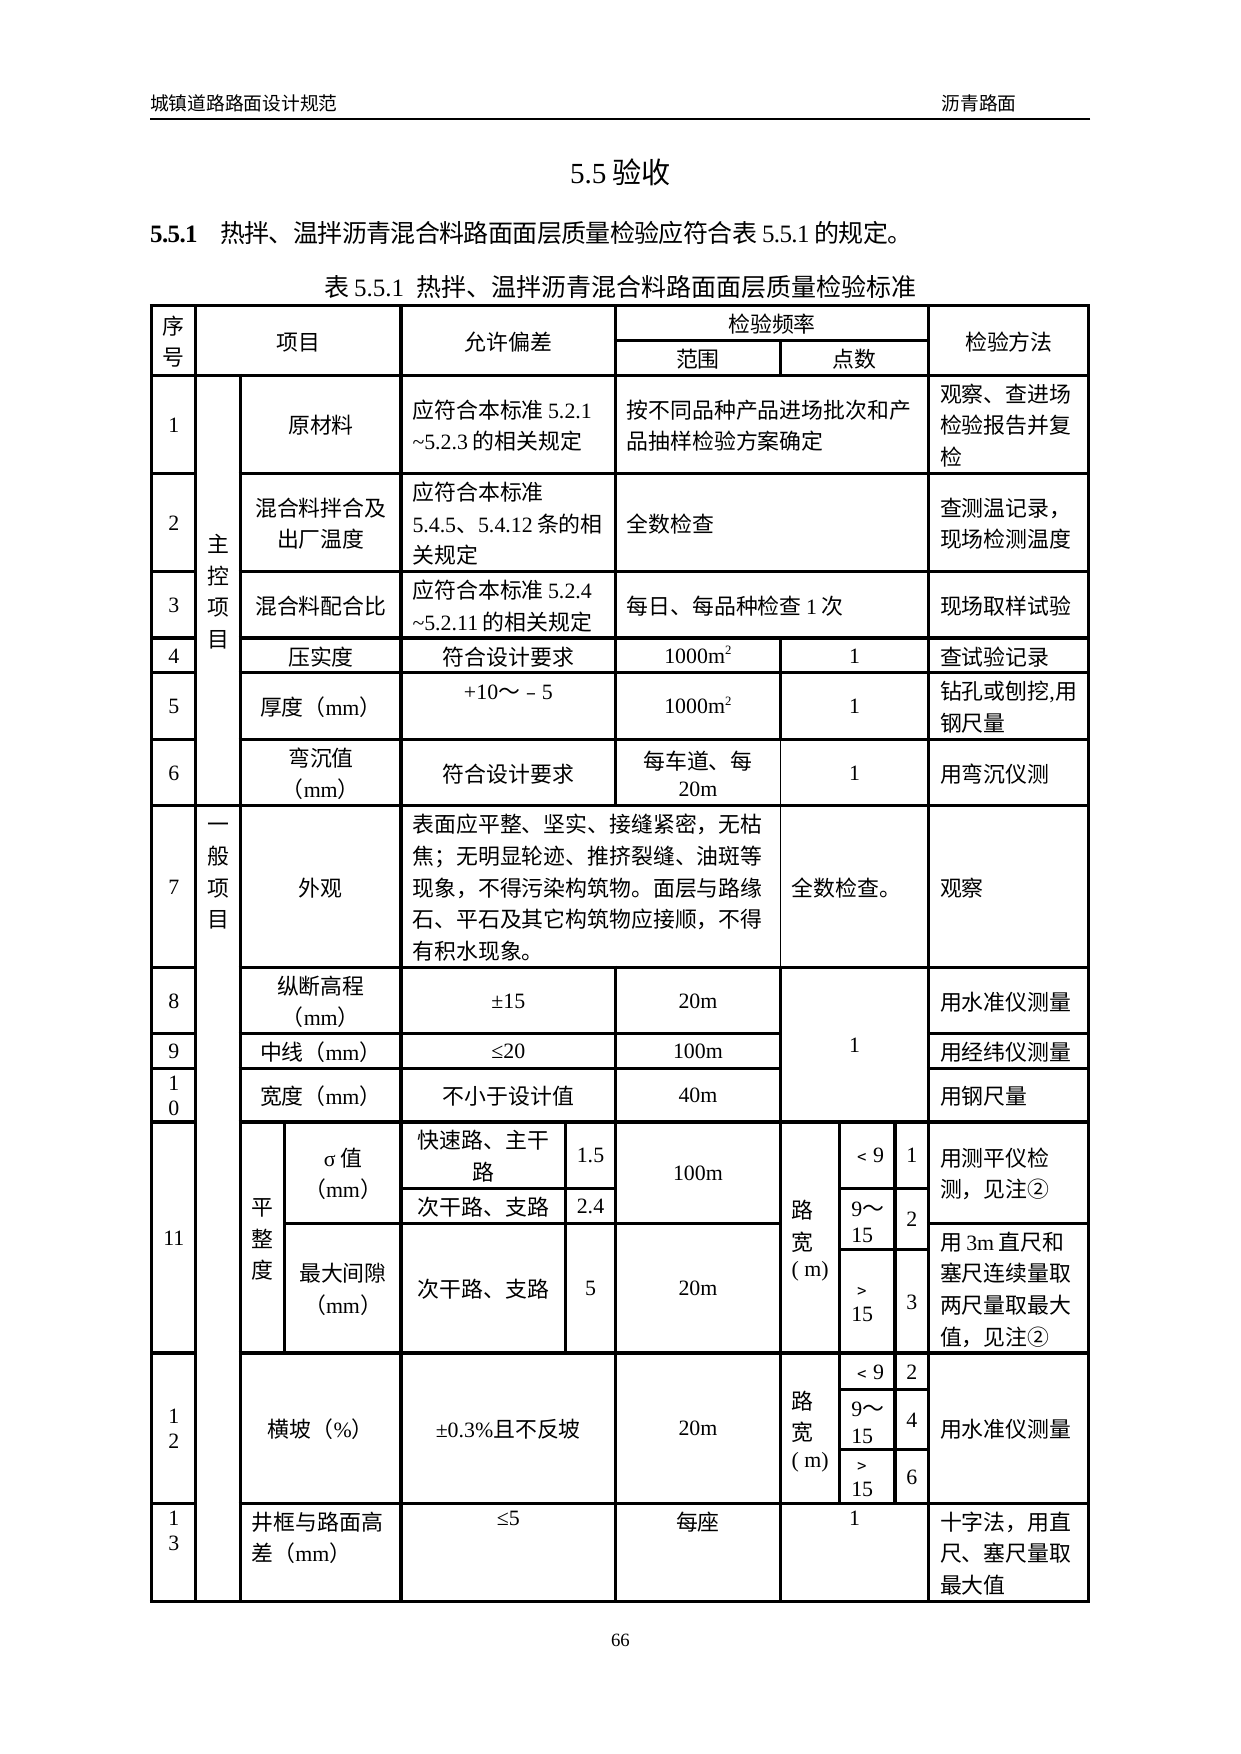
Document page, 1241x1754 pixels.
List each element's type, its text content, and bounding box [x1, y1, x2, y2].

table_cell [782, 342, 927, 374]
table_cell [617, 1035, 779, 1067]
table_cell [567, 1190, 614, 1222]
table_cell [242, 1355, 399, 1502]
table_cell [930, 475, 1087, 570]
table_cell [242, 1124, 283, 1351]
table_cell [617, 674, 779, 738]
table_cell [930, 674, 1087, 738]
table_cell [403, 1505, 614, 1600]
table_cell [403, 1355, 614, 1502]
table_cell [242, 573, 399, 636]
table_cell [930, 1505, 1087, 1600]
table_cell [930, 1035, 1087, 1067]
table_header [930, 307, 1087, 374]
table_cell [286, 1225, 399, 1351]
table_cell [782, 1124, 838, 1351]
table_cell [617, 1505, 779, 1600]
text 5.5验收 [150, 150, 1090, 192]
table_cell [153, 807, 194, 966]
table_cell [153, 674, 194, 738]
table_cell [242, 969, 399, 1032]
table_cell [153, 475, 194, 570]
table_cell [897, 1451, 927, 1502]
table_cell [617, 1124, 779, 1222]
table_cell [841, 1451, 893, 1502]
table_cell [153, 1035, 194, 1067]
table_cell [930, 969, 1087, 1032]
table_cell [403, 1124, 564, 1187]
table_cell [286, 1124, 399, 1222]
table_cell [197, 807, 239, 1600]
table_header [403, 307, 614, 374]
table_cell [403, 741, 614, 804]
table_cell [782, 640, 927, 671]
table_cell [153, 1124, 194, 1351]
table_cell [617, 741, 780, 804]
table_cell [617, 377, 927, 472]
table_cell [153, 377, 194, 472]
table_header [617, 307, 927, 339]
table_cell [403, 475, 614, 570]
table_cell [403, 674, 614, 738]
text 5.5.1 热拌、温拌沥青混合料路面面层质量检验应符合表5.5.1的规定。 [150, 213, 1090, 250]
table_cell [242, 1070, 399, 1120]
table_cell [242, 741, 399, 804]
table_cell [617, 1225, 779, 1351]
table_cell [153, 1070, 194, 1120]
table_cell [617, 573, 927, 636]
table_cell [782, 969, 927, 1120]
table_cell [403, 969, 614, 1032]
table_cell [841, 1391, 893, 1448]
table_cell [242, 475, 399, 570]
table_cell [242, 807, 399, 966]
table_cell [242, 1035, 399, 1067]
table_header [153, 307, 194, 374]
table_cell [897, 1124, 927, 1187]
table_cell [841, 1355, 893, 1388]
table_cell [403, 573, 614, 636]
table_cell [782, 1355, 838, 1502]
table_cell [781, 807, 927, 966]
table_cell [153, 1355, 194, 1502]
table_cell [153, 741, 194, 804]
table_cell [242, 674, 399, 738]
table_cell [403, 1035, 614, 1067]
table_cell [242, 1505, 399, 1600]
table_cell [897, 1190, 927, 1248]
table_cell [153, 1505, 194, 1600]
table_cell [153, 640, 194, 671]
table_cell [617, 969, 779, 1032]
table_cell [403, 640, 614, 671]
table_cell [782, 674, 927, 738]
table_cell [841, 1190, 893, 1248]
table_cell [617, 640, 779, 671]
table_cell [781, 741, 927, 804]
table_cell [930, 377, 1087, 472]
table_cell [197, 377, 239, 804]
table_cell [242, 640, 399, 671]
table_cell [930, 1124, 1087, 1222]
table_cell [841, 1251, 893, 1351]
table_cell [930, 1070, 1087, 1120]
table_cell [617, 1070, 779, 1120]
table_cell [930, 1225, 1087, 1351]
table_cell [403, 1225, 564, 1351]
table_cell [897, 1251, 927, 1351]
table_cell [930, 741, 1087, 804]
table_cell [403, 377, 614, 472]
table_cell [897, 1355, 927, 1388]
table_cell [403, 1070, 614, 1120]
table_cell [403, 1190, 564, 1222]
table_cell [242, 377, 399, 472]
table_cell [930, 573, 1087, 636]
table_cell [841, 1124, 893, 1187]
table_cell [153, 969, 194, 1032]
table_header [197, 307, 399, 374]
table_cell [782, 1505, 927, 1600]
text 表5.5.1 热拌、温拌沥青混合料路面面层质量检验标准 [150, 268, 1090, 304]
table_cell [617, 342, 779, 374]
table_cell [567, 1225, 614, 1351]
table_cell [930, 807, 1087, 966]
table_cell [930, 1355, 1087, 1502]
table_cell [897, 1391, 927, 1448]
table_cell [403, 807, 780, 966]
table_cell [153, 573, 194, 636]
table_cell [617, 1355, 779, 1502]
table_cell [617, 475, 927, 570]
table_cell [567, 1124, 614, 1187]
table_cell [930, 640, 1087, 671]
